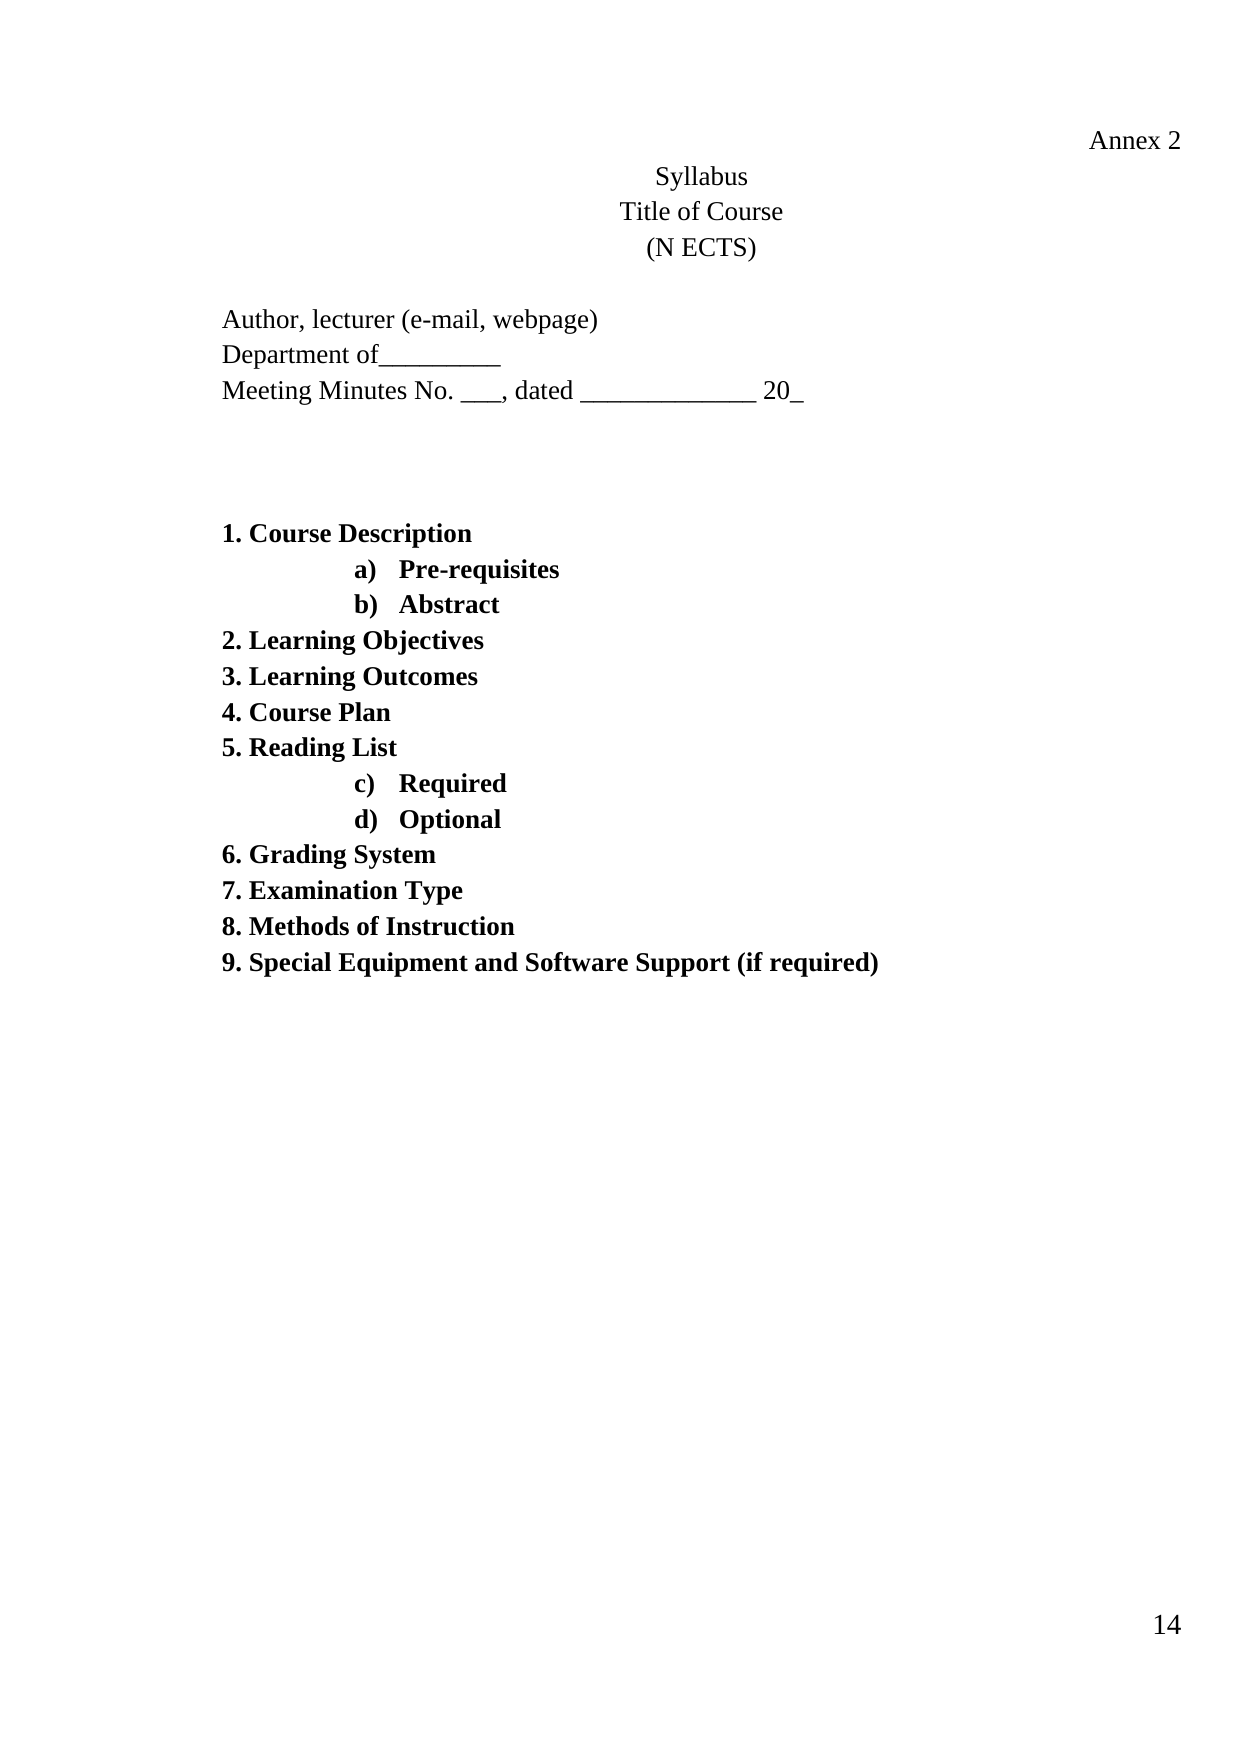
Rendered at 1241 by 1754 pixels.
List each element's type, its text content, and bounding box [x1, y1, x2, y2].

text Syllabus [148, 160, 1181, 191]
text Author, lecturer (e-mail, webpage) [148, 303, 1181, 334]
list Special Equipment and Software Support (if required) [148, 946, 1181, 977]
list Pre-requisites [354, 553, 1181, 584]
text Title of Course [148, 196, 1181, 227]
text Department of_________ [148, 338, 1181, 369]
list Examination Type [148, 874, 1181, 906]
text Meeting Minutes No. ___, dated _____________ 20_ [148, 374, 1181, 405]
list Course Plan [148, 696, 1181, 727]
list Grading System [148, 839, 1181, 870]
list Course Description [148, 517, 1181, 548]
list Optional [354, 803, 1181, 834]
list Methods of Instruction [148, 910, 1181, 941]
list Learning Objectives [148, 624, 1181, 655]
list Abstract [354, 588, 1181, 620]
list Reading List [148, 731, 1181, 763]
text Annex 2 [148, 124, 1181, 155]
list Learning Outcomes [148, 660, 1181, 691]
list Required [354, 767, 1181, 798]
text (N ECTS) [148, 231, 1181, 262]
